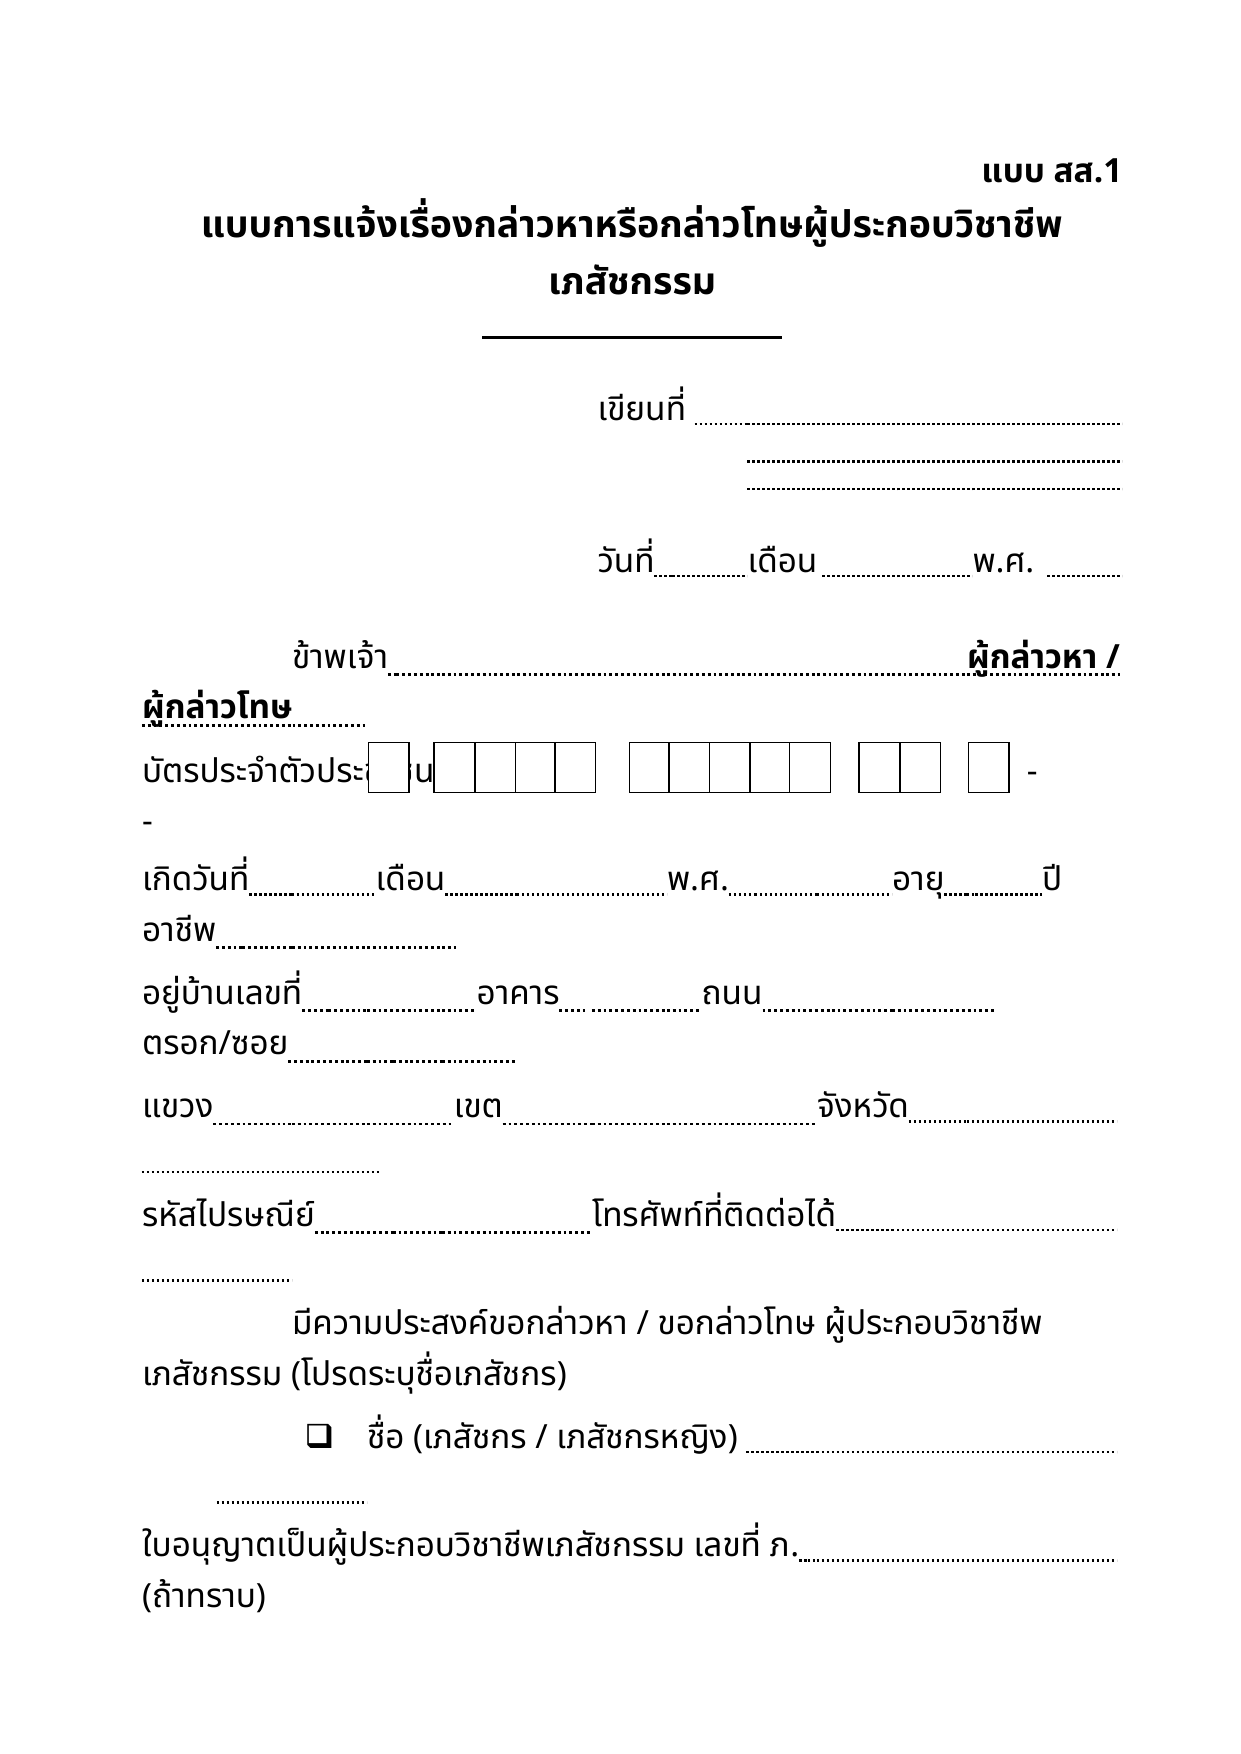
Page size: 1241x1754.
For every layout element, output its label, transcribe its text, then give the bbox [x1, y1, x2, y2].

text วันที่ เดือน พ.ศ. [142, 537, 1122, 587]
text มีความประสงค์ขอกล่าวหา / ขอกล่าวโทษ ผู้ประกอบวิชาชีพเภสัชกรรม (โปรดระบุชื่อเภสัชกร) [142, 1299, 1122, 1400]
text อยู่บ้านเลขที่ อาคาร ถนน ตรอก/ซอย [142, 969, 1122, 1070]
text เขียนที่ [142, 385, 1122, 435]
text บัตรประจำตัวประชาชน - - - - [142, 746, 1122, 842]
text แบบการแจ้งเรื่องกล่าวหาหรือกล่าวโทษผู้ประกอบวิชาชีพเภสัชกรรม [142, 198, 1122, 311]
text ใบอนุญาตเป็นผู้ประกอบวิชาชีพเภสัชกรรม เลขที่ ภ. (ถ้าทราบ) [142, 1521, 1122, 1622]
text ข้าพเจ้า ผู้กล่าวหา / ผู้กล่าวโทษ [142, 633, 1122, 734]
text แขวง เขต จังหวัด [142, 1082, 1122, 1178]
list ชื่อ (เภสัชกร / เภสัชกรหญิง) [217, 1413, 1122, 1509]
text แบบ สส.1 [142, 147, 1122, 198]
text เกิดวันที่ เดือน พ.ศ. อายุ ปี อาชีพ [142, 855, 1122, 956]
text รหัสไปรษณีย์ โทรศัพท์ที่ติดต่อได้ [142, 1191, 1122, 1286]
